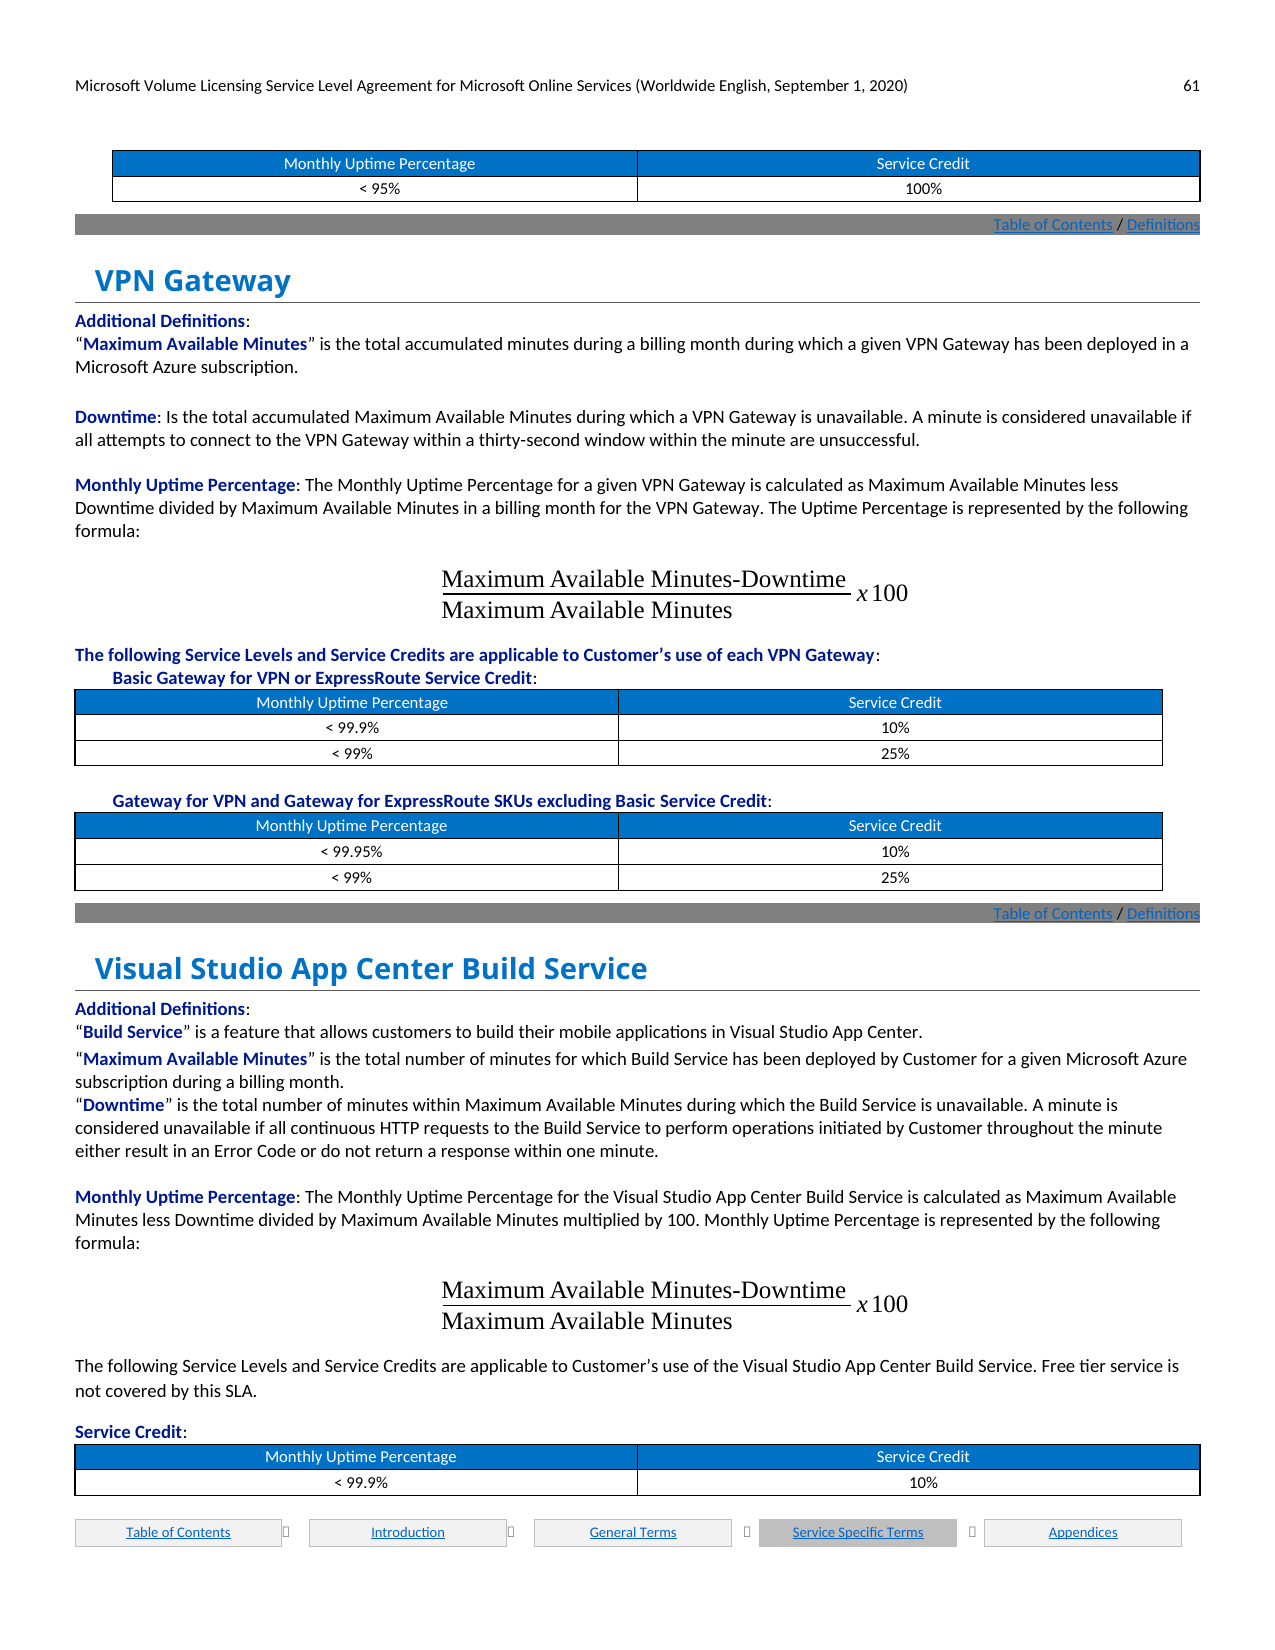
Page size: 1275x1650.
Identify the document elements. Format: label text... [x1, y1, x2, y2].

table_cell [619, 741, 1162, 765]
list “Build Service” is a feature that allows customers to build their mobile applications in Visual Studio App Center. [75, 1021, 1200, 1043]
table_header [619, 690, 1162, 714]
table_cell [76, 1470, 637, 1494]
list Basic Gateway for VPN or ExpressRoute Service Credit: [112, 666, 1200, 689]
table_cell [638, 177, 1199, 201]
list “Downtime” is the total number of minutes within Maximum Available Minutes during which the Build Service is unavailable. A minute is considered unavailable if all continuous HTTP requests to the Build Service to perform operations initiated by Customer throughout the minute either result in an Error Code or do not return a response within one minute. [75, 1093, 1200, 1162]
list Additional Definitions: [75, 309, 1200, 332]
list Gateway for VPN and Gateway for ExpressRoute SKUs excluding Basic Service Credit: [112, 789, 1200, 812]
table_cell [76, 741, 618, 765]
text The following Service Levels and Service Credits are applicable to Customer’s use of the Visual Studio App Center Build Service. Free tier service is not covered by this SLA. [75, 1354, 1200, 1402]
list “Maximum Available Minutes” is the total accumulated minutes during a billing month during which a given VPN Gateway has been deployed in a Microsoft Azure subscription. [75, 332, 1200, 378]
list Table of Contents / Definitions [75, 214, 1200, 235]
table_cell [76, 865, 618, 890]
subtitle Visual Studio App Center Build Service [75, 948, 1200, 990]
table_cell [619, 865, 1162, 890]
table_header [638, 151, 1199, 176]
list Monthly Uptime Percentage: The Monthly Uptime Percentage for a given VPN Gateway is calculated as Maximum Available Minutes less Downtime divided by Maximum Available Minutes in a billing month for the VPN Gateway. The Uptime Percentage is represented by the following formula: [75, 473, 1200, 542]
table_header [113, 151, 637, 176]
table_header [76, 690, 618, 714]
subtitle VPN Gateway [75, 260, 1200, 302]
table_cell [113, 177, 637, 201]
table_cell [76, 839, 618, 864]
list The following Service Levels and Service Credits are applicable to Customer’s use of each VPN Gateway: [75, 643, 1200, 666]
list Monthly Uptime Percentage: The Monthly Uptime Percentage for the Visual Studio App Center Build Service is calculated as Maximum Available Minutes less Downtime divided by Maximum Available Minutes multiplied by 100. Monthly Uptime Percentage is represented by the following formula: [75, 1185, 1200, 1254]
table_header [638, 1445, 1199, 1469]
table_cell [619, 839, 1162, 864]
list “Maximum Available Minutes” is the total number of minutes for which Build Service has been deployed by Customer for a given Microsoft Azure subscription during a billing month. [75, 1048, 1200, 1093]
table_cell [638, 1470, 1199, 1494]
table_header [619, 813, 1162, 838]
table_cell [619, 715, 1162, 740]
list Downtime: Is the total accumulated Maximum Available Minutes during which a VPN Gateway is unavailable. A minute is considered unavailable if all attempts to connect to the VPN Gateway within a thirty-second window within the minute are unsuccessful. [75, 405, 1200, 451]
list Service Credit: [75, 1421, 1200, 1443]
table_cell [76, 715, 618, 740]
list Additional Definitions: [75, 998, 1200, 1021]
list Table of Contents / Definitions [75, 903, 1200, 923]
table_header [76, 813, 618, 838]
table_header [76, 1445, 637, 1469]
